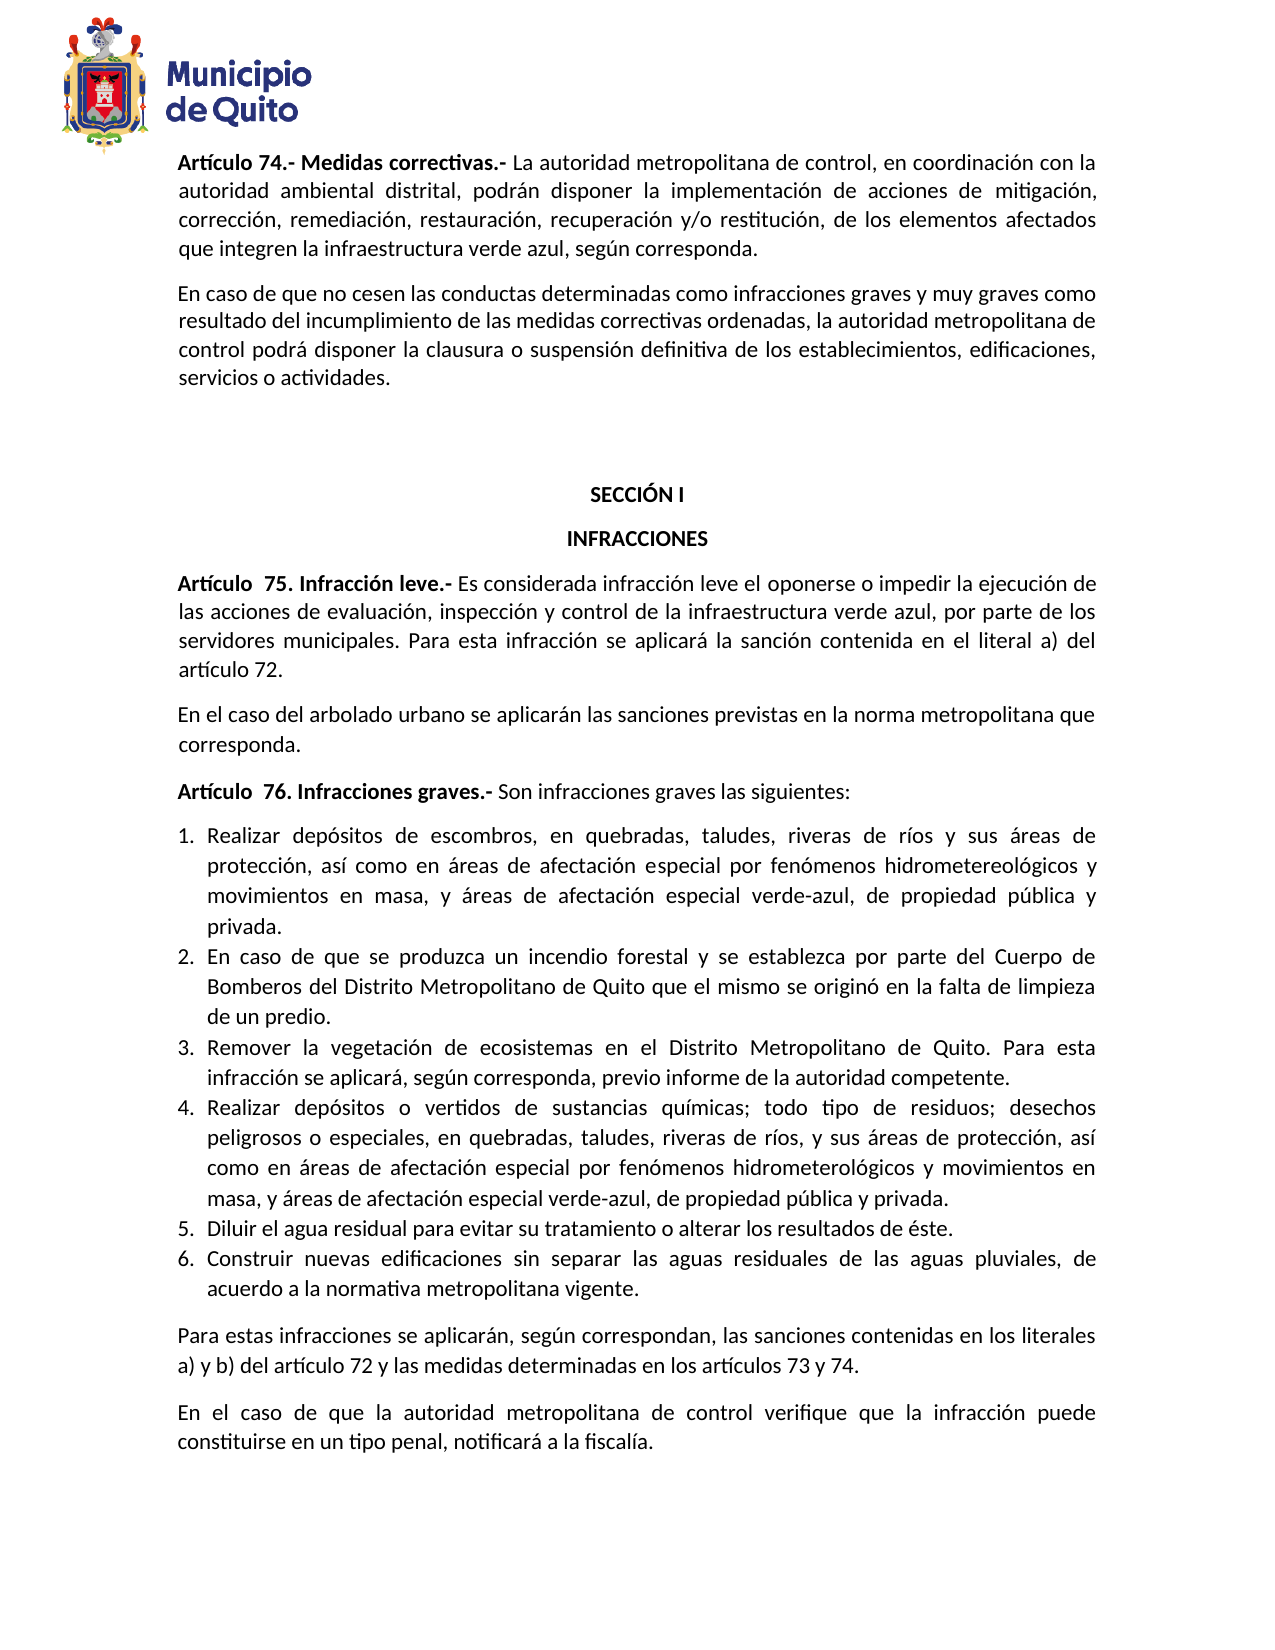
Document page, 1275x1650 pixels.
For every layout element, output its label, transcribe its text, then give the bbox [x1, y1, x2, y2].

text SECCIÓN I [177, 480, 1097, 508]
list Realizar depósitos o vertidos de sustancias químicas; todo tipo de residuos; desechos peligrosos o especiales, en quebradas, taludes, riveras de ríos, y sus áreas de protección, así como en áreas de afectación especial por fenómenos hidrometerológicos y movimientos en masa, y áreas de afectación especial verde-azul, de propiedad pública y privada. [177, 1093, 1098, 1212]
list Remover la vegetación de ecosistemas en el Distrito Metropolitano de Quito. Para esta infracción se aplicará, según corresponda, previo informe de la autoridad competente. [177, 1033, 1098, 1091]
list En caso de que se produzca un incendio forestal y se establezca por parte del Cuerpo de Bomberos del Distrito Metropolitano de Quito que el mismo se originó en la falta de limpieza de un predio. [177, 942, 1098, 1031]
text En caso de que no cesen las conductas determinadas como infracciones graves y muy graves como resultado del incumplimiento de las medidas correctivas ordenadas, la autoridad metropolitana de control podrá disponer la clausura o suspensión definitiva de los establecimientos, edificaciones, servicios o actividades. [177, 279, 1097, 391]
picture [2, 0, 1016, 187]
text Artículo 75. Infracción leve.- Es considerada infracción leve el oponerse o impedir la ejecución de las acciones de evaluación, inspección y control de la infraestructura verde azul, por parte de los servidores municipales. Para esta infracción se aplicará la sanción contenida en el literal a) del artículo 72. [177, 569, 1097, 683]
list Diluir el agua residual para evitar su tratamiento o alterar los resultados de éste. [177, 1214, 1098, 1242]
text En el caso de que la autoridad metropolitana de control verifique que la infracción puede constituirse en un tipo penal, notificará a la fiscalía. [177, 1398, 1098, 1455]
list Realizar depósitos de escombros, en quebradas, taludes, riveras de ríos y sus áreas de protección, así como en áreas de afectación especial por fenómenos hidrometereológicos y movimientos en masa, y áreas de afectación especial verde-azul, de propiedad pública y privada. [177, 821, 1098, 940]
text Artículo 76. Infracciones graves.- Son infracciones graves las siguientes: [177, 777, 1097, 805]
text INFRACCIONES [177, 524, 1097, 552]
text En el caso del arbolado urbano se aplicarán las sanciones previstas en la norma metropolitana que corresponda. [177, 700, 1098, 758]
list Construir nuevas edificaciones sin separar las aguas residuales de las aguas pluviales, de acuerdo a la normativa metropolitana vigente. [177, 1244, 1098, 1302]
text Para estas infracciones se aplicarán, según correspondan, las sanciones contenidas en los literales a) y b) del artículo 72 y las medidas determinadas en los artículos 73 y 74. [177, 1321, 1098, 1379]
text Artículo 74.- Medidas correctivas.- La autoridad metropolitana de control, en coordinación con la autoridad ambiental distrital, podrán disponer la implementación de acciones de mitigación, corrección, remediación, restauración, recuperación y/o restitución, de los elementos afectados que integren la infraestructura verde azul, según corresponda. [177, 148, 1097, 262]
